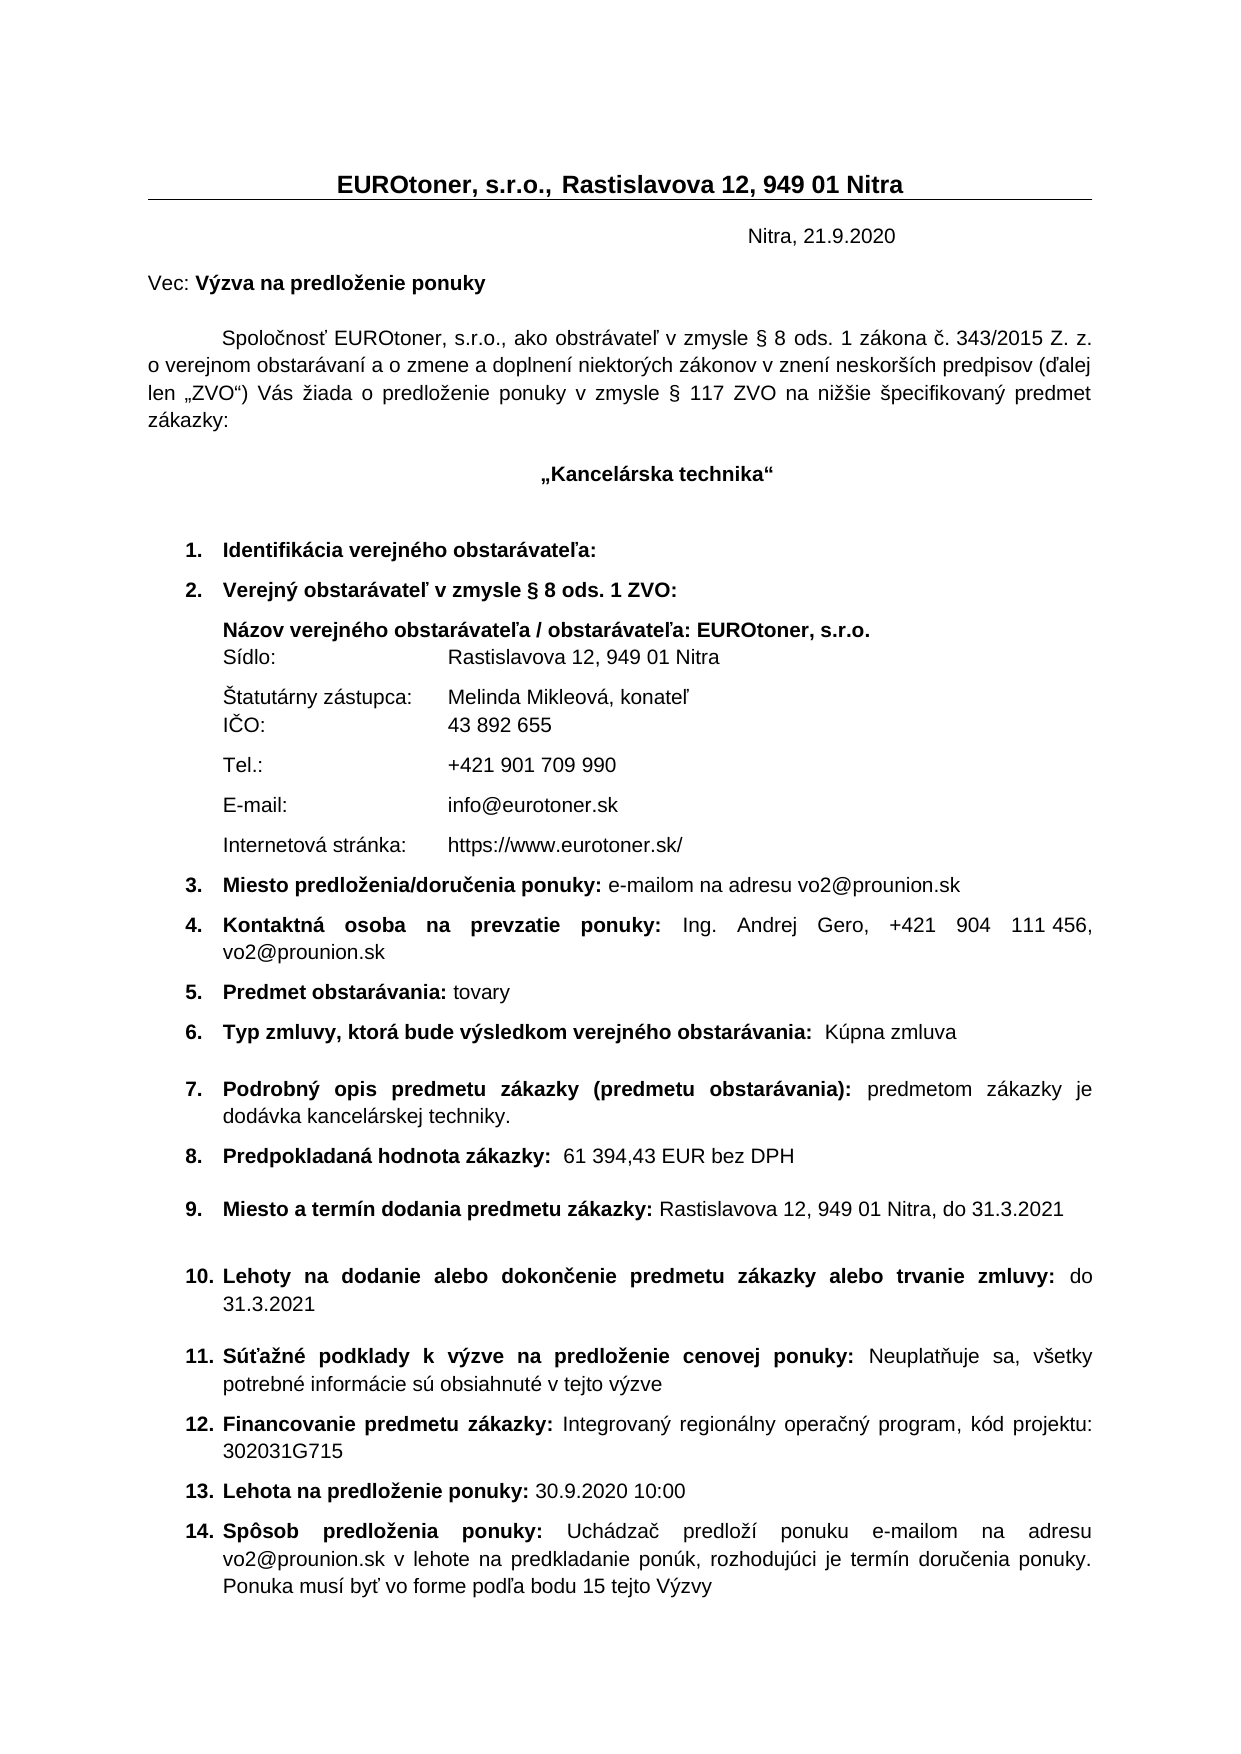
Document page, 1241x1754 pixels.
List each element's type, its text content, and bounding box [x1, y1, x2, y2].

list Kontaktná osoba na prevzatie ponuky: Ing. Andrej Gero, +421 904 111 456, vo2@prounion.sk [185, 913, 1092, 964]
list Spôsob predloženia ponuky: Uchádzač predloží ponuku e-mailom na adresu vo2@prounion.sk v lehote na predkladanie ponúk, rozhodujúci je termín doručenia ponuky. Ponuka musí byť vo forme podľa bodu 15 tejto Výzvy [185, 1519, 1092, 1598]
list Financovanie predmetu zákazky: Integrovaný regionálny operačný program, kód projektu: 302031G715 [185, 1411, 1092, 1463]
list Identifikácia : [185, 538, 1092, 562]
text Spoločnosť EUROtoner, s.r.o., ako ods. 1 zákona č. 343/2015 Z. z. o verejnom obstarávaní a o zmene a doplnení niektorých zákonov v znení neskorších predpisov (ďalej len „ZVO“) Vás žiada o predloženie ponuky v zmysle § 117 ZVO na nižšie špecifikovaný predmet zákazky: [148, 326, 1092, 432]
text EUROtoner, s.r.o., Rastislavova 12, 949 01 Nitra [148, 170, 1092, 199]
list Miesto predloženia/doručenia ponuky: e-mailom na adresu vo2@prounion.sk [185, 873, 1092, 897]
list Podrobný opis predmetu zákazky (predmetu obstarávania): predmetom zákazky je dodávka kancelárskej techniky. [185, 1076, 1092, 1128]
list Názov verejného obstarávateľa / obstarávateľa: EUROtoner, s.r.o. [223, 618, 1092, 642]
list IČO: 43 892 655 [223, 713, 1092, 737]
list Lehoty na dodanie alebo dokončenie predmetu zákazky alebo trvanie zmluvy: do 31.3.2021 [185, 1264, 1092, 1315]
list Miesto a termín dodania predmetu zákazky: Rastislavova 12, 949 01 Nitra, do 31.3.2021 [185, 1196, 1092, 1220]
list v zmysle § 8 ods. 1 ZVO: [185, 578, 1092, 602]
list Lehota na predloženie ponuky: 30.9.2020 10:00 [185, 1479, 1092, 1503]
list Štatutárny zástupca: Melinda Mikleová, konateľ [223, 685, 1092, 709]
list Predpokladaná hodnota zákazky: 61 394,43 EUR bez DPH [185, 1144, 1092, 1168]
list Tel.: +421 901 709 990 [223, 753, 1092, 777]
list Internetová stránka: https://www.eurotoner.sk/ [223, 833, 1092, 857]
text Vec: Výzva na predloženie ponuky [148, 271, 1092, 295]
list Sídlo: Rastislavova 12, 949 01 Nitra [223, 645, 1092, 669]
list Súťažné podklady k výzve na predloženie cenovej ponuky: Neuplatňuje sa, všetky potrebné informácie sú obsiahnuté v tejto výzve [185, 1344, 1092, 1395]
list E-mail: info@eurotoner.sk [223, 793, 1092, 817]
text Nitra, 21.9.2020 [673, 224, 1092, 248]
list Typ zmluvy, ktorá bude výsledkom verejného obstarávania: Kúpna zmluva [185, 1020, 1092, 1044]
text „Kancelárska technika“ [148, 462, 1092, 486]
list Predmet obstarávania: tovary [185, 980, 1092, 1004]
